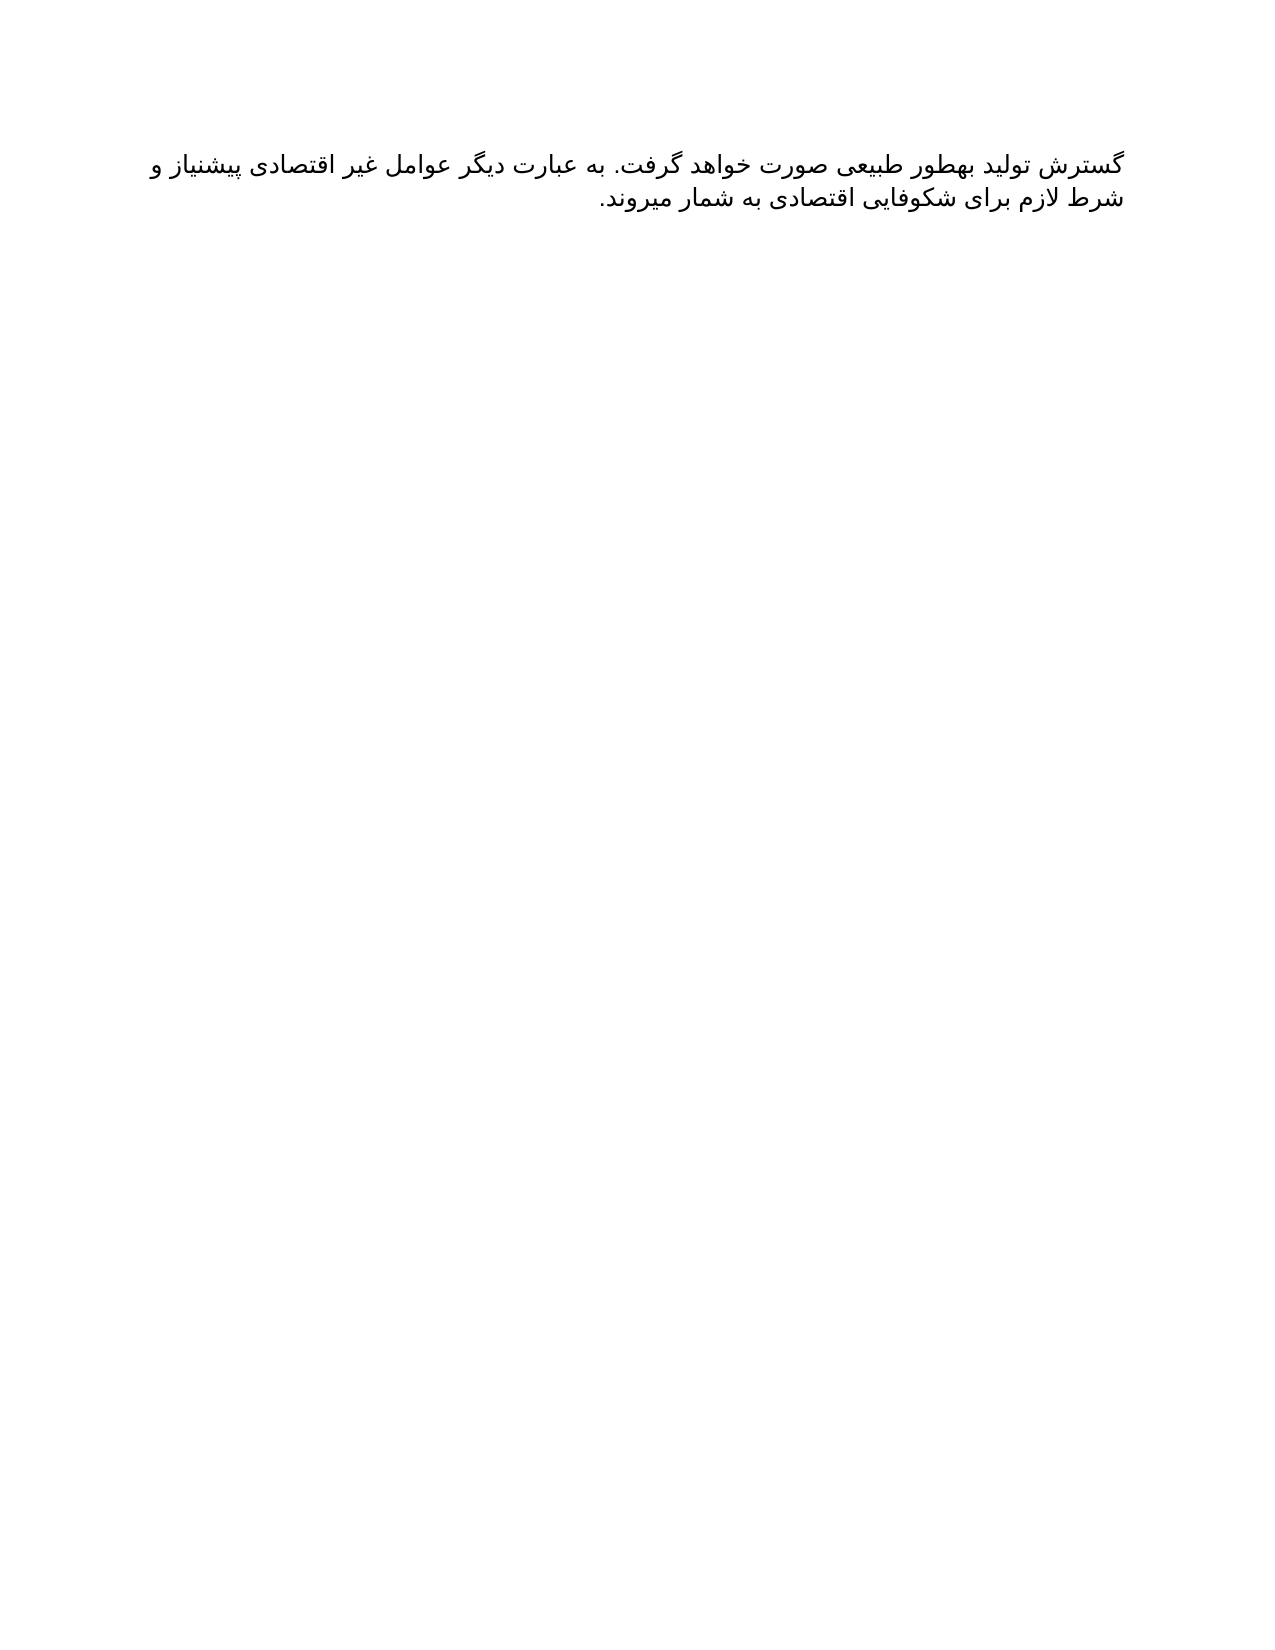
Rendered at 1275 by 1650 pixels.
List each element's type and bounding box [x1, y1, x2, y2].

text [150, 150, 1125, 212]
